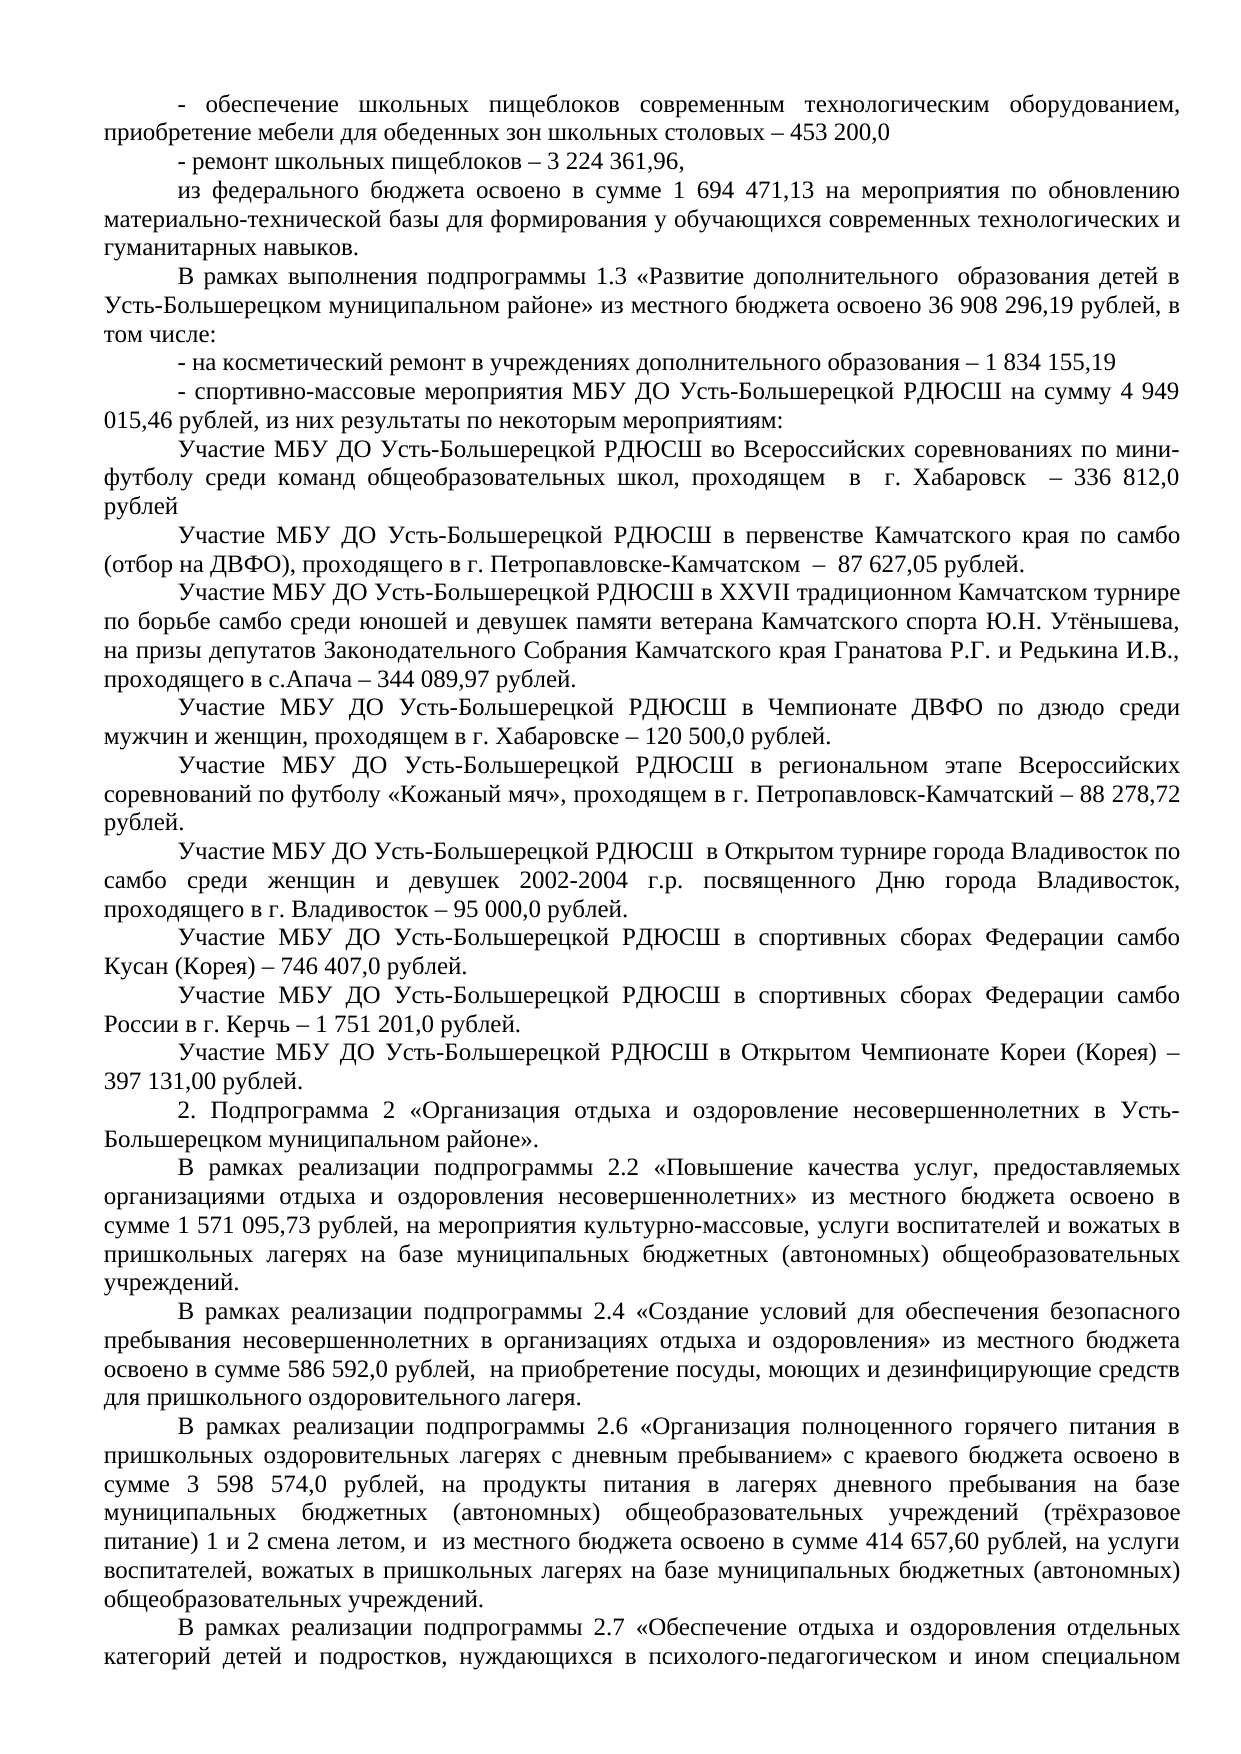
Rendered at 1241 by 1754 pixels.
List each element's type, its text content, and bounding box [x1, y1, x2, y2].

text Участие МБУ ДО Усть-Большерецкой РДЮСШ в спортивных сборах Федерации самбо России в г. Керчь – 1 751 201,0 рублей. [103, 980, 1181, 1037]
text В рамках выполнения подпрограммы 1.3 «Развитие дополнительного образования детей в Усть-Большерецком муниципальном районе» из местного бюджета освоено 36 908 296,19 рублей, в том числе: [103, 261, 1181, 347]
text Участие МБУ ДО Усть-Большерецкой РДЮСШ во Всероссийских соревнованиях по мини-футболу среди команд общеобразовательных школ, проходящем в г. Хабаровск – 336 812,0 рублей [103, 434, 1181, 520]
text В рамках реализации подпрограммы 2.6 «Организация полноценного горячего питания в пришкольных оздоровительных лагерях с дневным пребыванием» с краевого бюджета освоено в сумме 3 598 574,0 рублей, на продукты питания в лагерях дневного пребывания на базе муниципальных бюджетных (автономных) общеобразовательных учреждений (трёхразовое питание) 1 и 2 смена летом, и из местного бюджета освоено в сумме 414 657,60 рублей, на услуги воспитателей, вожатых в пришкольных лагерях на базе муниципальных бюджетных (автономных) общеобразовательных учреждений. [103, 1411, 1181, 1612]
text В рамках реализации подпрограммы 2.2 «Повышение качества услуг, предоставляемых организациями отдыха и оздоровления несовершеннолетних» из местного бюджета освоено в сумме 1 571 095,73 рублей, на мероприятия культурно-массовые, услуги воспитателей и вожатых в пришкольных лагерях на базе муниципальных бюджетных (автономных) общеобразовательных учреждений. [103, 1152, 1181, 1296]
text Участие МБУ ДО Усть-Большерецкой РДЮСШ в первенстве Камчатского края по самбо (отбор на ДВФО), проходящего в г. Петропавловске-Камчатском – 87 627,05 рублей. [103, 520, 1181, 577]
text 2. Подпрограмма 2 «Организация отдыха и оздоровление несовершеннолетних в Усть-Большерецком муниципальном районе». [103, 1095, 1181, 1152]
text из федерального бюджета освоено в сумме 1 694 471,13 на мероприятия по обновлению материально-технической базы для формирования у обучающихся современных технологических и гуманитарных навыков. [103, 175, 1181, 261]
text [103, 1612, 1181, 1670]
text В рамках реализации подпрограммы 2.4 «Создание условий для обеспечения безопасного пребывания несовершеннолетних в организациях отдыха и оздоровления» из местного бюджета освоено в сумме 586 592,0 рублей, на приобретение посуды, моющих и дезинфицирующие средств для пришкольного оздоровительного лагеря. [103, 1296, 1181, 1411]
text - ремонт школьных пищеблоков – 3 224 361,96, [103, 146, 1181, 175]
text - спортивно-массовые мероприятия МБУ ДО Усть-Большерецкой РДЮСШ на сумму 4 949 015,46 рублей, из них результаты по некоторым мероприятиям: [103, 376, 1181, 434]
text Участие МБУ ДО Усть-Большерецкой РДЮСШ в региональном этапе Всероссийских соревнований по футболу «Кожаный мяч», проходящем в г. Петропавловск-Камчатский – 88 278,72 рублей. [103, 750, 1181, 836]
text Участие МБУ ДО Усть-Большерецкой РДЮСШ в Открытом турнире города Владивосток по самбо среди женщин и девушек 2002-2004 г.р. посвященного Дню города Владивосток, проходящего в г. Владивосток – 95 000,0 рублей. [103, 836, 1181, 922]
text Участие МБУ ДО Усть-Большерецкой РДЮСШ в спортивных сборах Федерации самбо Кусан (Корея) – 746 407,0 рублей. [103, 922, 1181, 980]
text - обеспечение школьных пищеблоков современным технологическим оборудованием, приобретение мебели для обеденных зон школьных столовых – 453 200,0 [103, 89, 1181, 146]
text Участие МБУ ДО Усть-Большерецкой РДЮСШ в Открытом Чемпионате Кореи (Корея) – 397 131,00 рублей. [103, 1037, 1181, 1095]
text Участие МБУ ДО Усть-Большерецкой РДЮСШ в ХХVII традиционном Камчатском турнире по борьбе самбо среди юношей и девушек памяти ветерана Камчатского спорта Ю.Н. Утёнышева, на призы депутатов Законодательного Собрания Камчатского края Гранатова Р.Г. и Редькина И.В., проходящего в с.Апача – 344 089,97 рублей. [103, 577, 1181, 692]
text Участие МБУ ДО Усть-Большерецкой РДЮСШ в Чемпионате ДВФО по дзюдо среди мужчин и женщин, проходящем в г. Хабаровске – 120 500,0 рублей. [103, 692, 1181, 750]
text - на косметический ремонт в учреждениях дополнительного образования – 1 834 155,19 [103, 347, 1181, 376]
